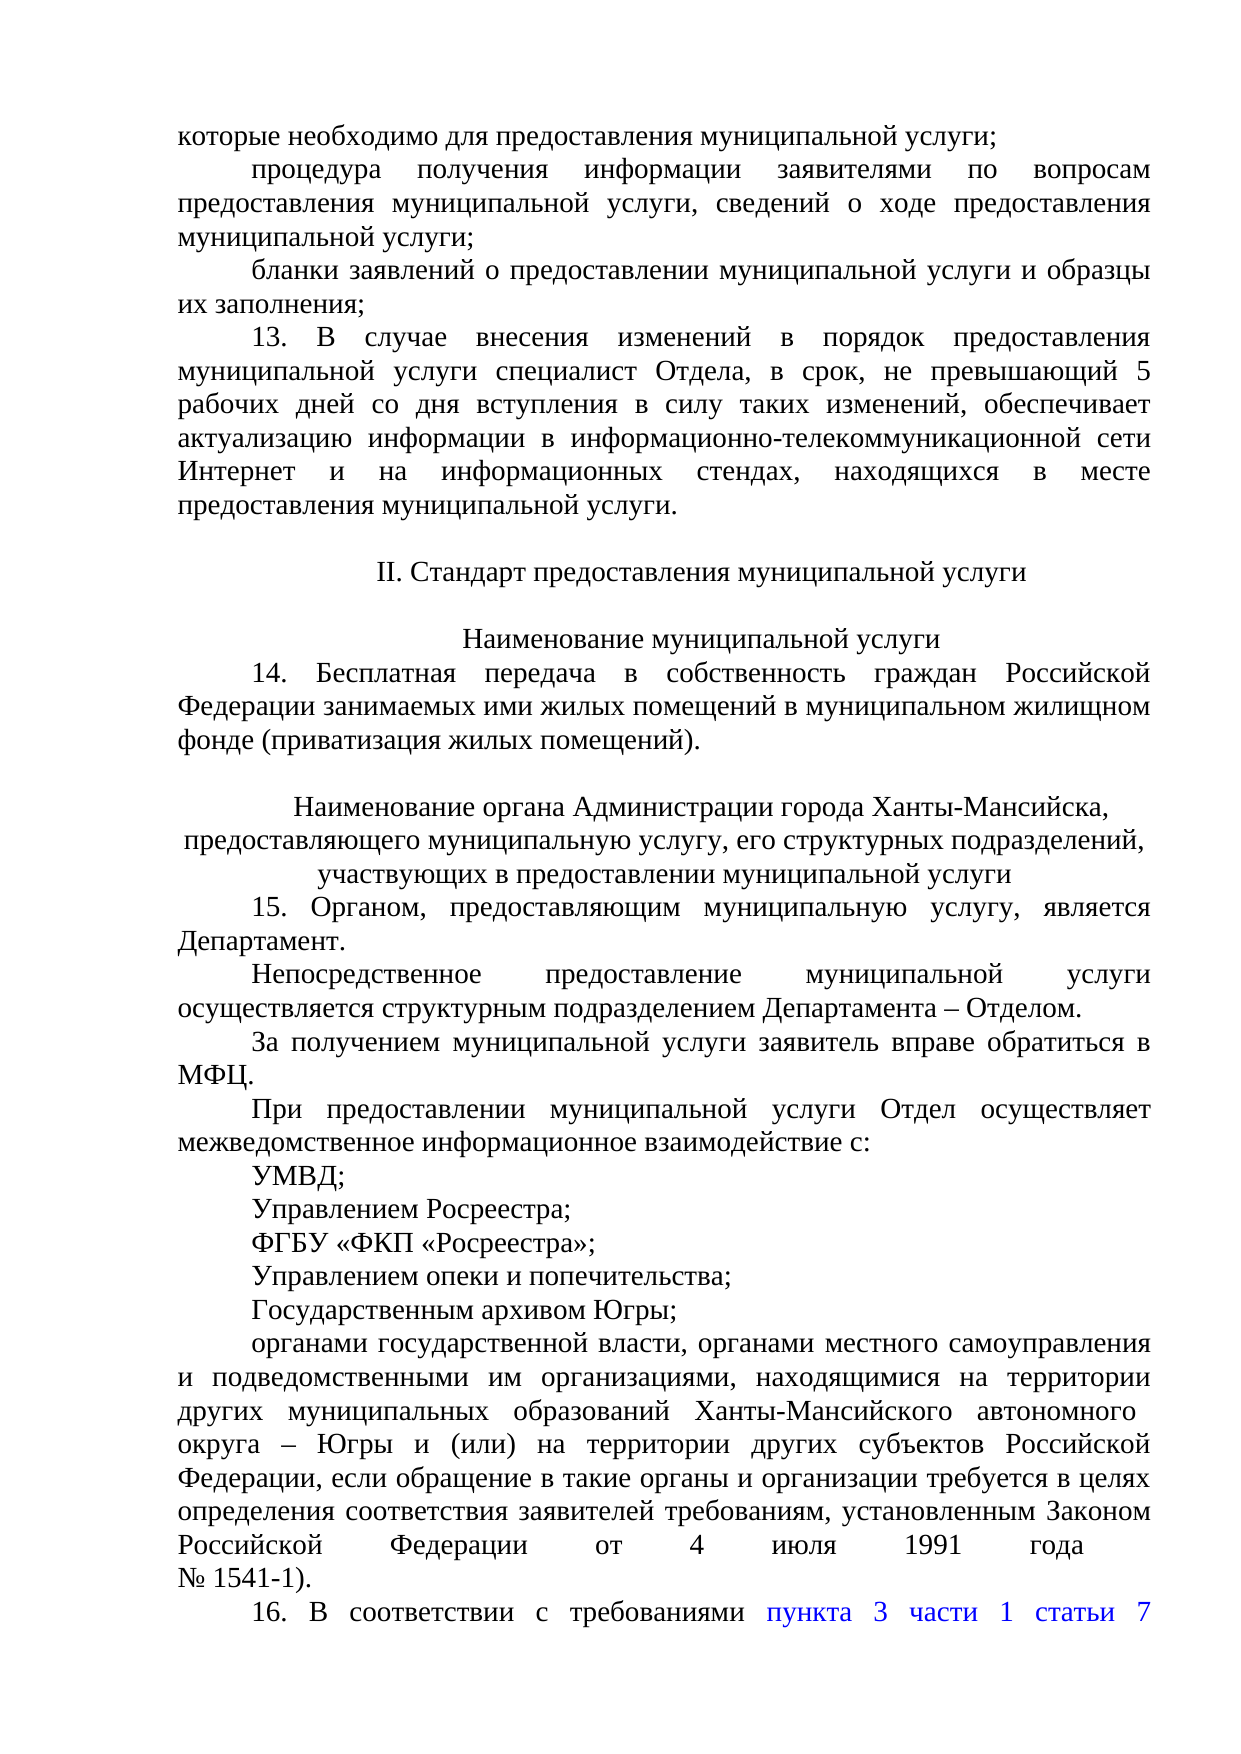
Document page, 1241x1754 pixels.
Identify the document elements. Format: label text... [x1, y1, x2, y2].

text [177, 118, 1152, 152]
text Управлением Росреестра; [177, 1191, 1152, 1225]
text За получением муниципальной услуги заявитель вправе обратиться в МФЦ. [177, 1024, 1152, 1091]
text Наименование органа Администрации города Ханты-Мансийска, предоставляющего муниципальную услугу, его структурных подразделений, участвующих в предоставлении муниципальной услуги [177, 789, 1152, 889]
text 14. Бесплатная передача в собственность граждан Российской Федерации занимаемых ими жилых помещений в муниципальном жилищном фонде (приватизация жилых помещений). [177, 655, 1152, 755]
text Непосредственное предоставление муниципальной услуги осуществляется структурным подразделением Департамента – Отделом. [177, 957, 1152, 1024]
text УМВД; [177, 1158, 1152, 1191]
text Наименование муниципальной услуги [177, 621, 1152, 655]
text процедура получения информации заявителями по вопросам предоставления муниципальной услуги, сведений о ходе предоставления муниципальной услуги; [177, 152, 1152, 252]
text бланки заявлений о предоставлении муниципальной услуги и образцы их заполнения; [177, 252, 1152, 319]
text Государственным архивом Югры; [177, 1292, 1152, 1326]
text 15. Органом, предоставляющим муниципальную услугу, является Департамент. [177, 889, 1152, 957]
text органами государственной власти, органами местного самоуправления и подведомственными им организациями, находящимися на территории других муниципальных образований Ханты-Мансийского автономного округа – Югры и (или) на территории других субъектов Российской Федерации, если обращение в такие органы и организации требуется в целях определения соответствия заявителей требованиям, установленным Законом Российской Федерации от 4 июля 1991 года № 1541-1). [177, 1326, 1152, 1594]
text Управлением опеки и попечительства; [177, 1258, 1152, 1292]
text При предоставлении муниципальной услуги Отдел осуществляет межведомственное информационное взаимодействие с: [177, 1091, 1152, 1158]
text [177, 1594, 1152, 1627]
text II. Стандарт предоставления муниципальной услуги [177, 554, 1152, 588]
text ФГБУ «ФКП «Росреестра»; [177, 1225, 1152, 1258]
text 13. В случае внесения изменений в порядок предоставления муниципальной услуги специалист Отдела, в срок, не превышающий 5 рабочих дней со дня вступления в силу таких изменений, обеспечивает актуализацию информации в информационно-телекоммуникационной сети Интернет и на информационных стендах, находящихся в месте предоставления муниципальной услуги. [177, 319, 1152, 521]
